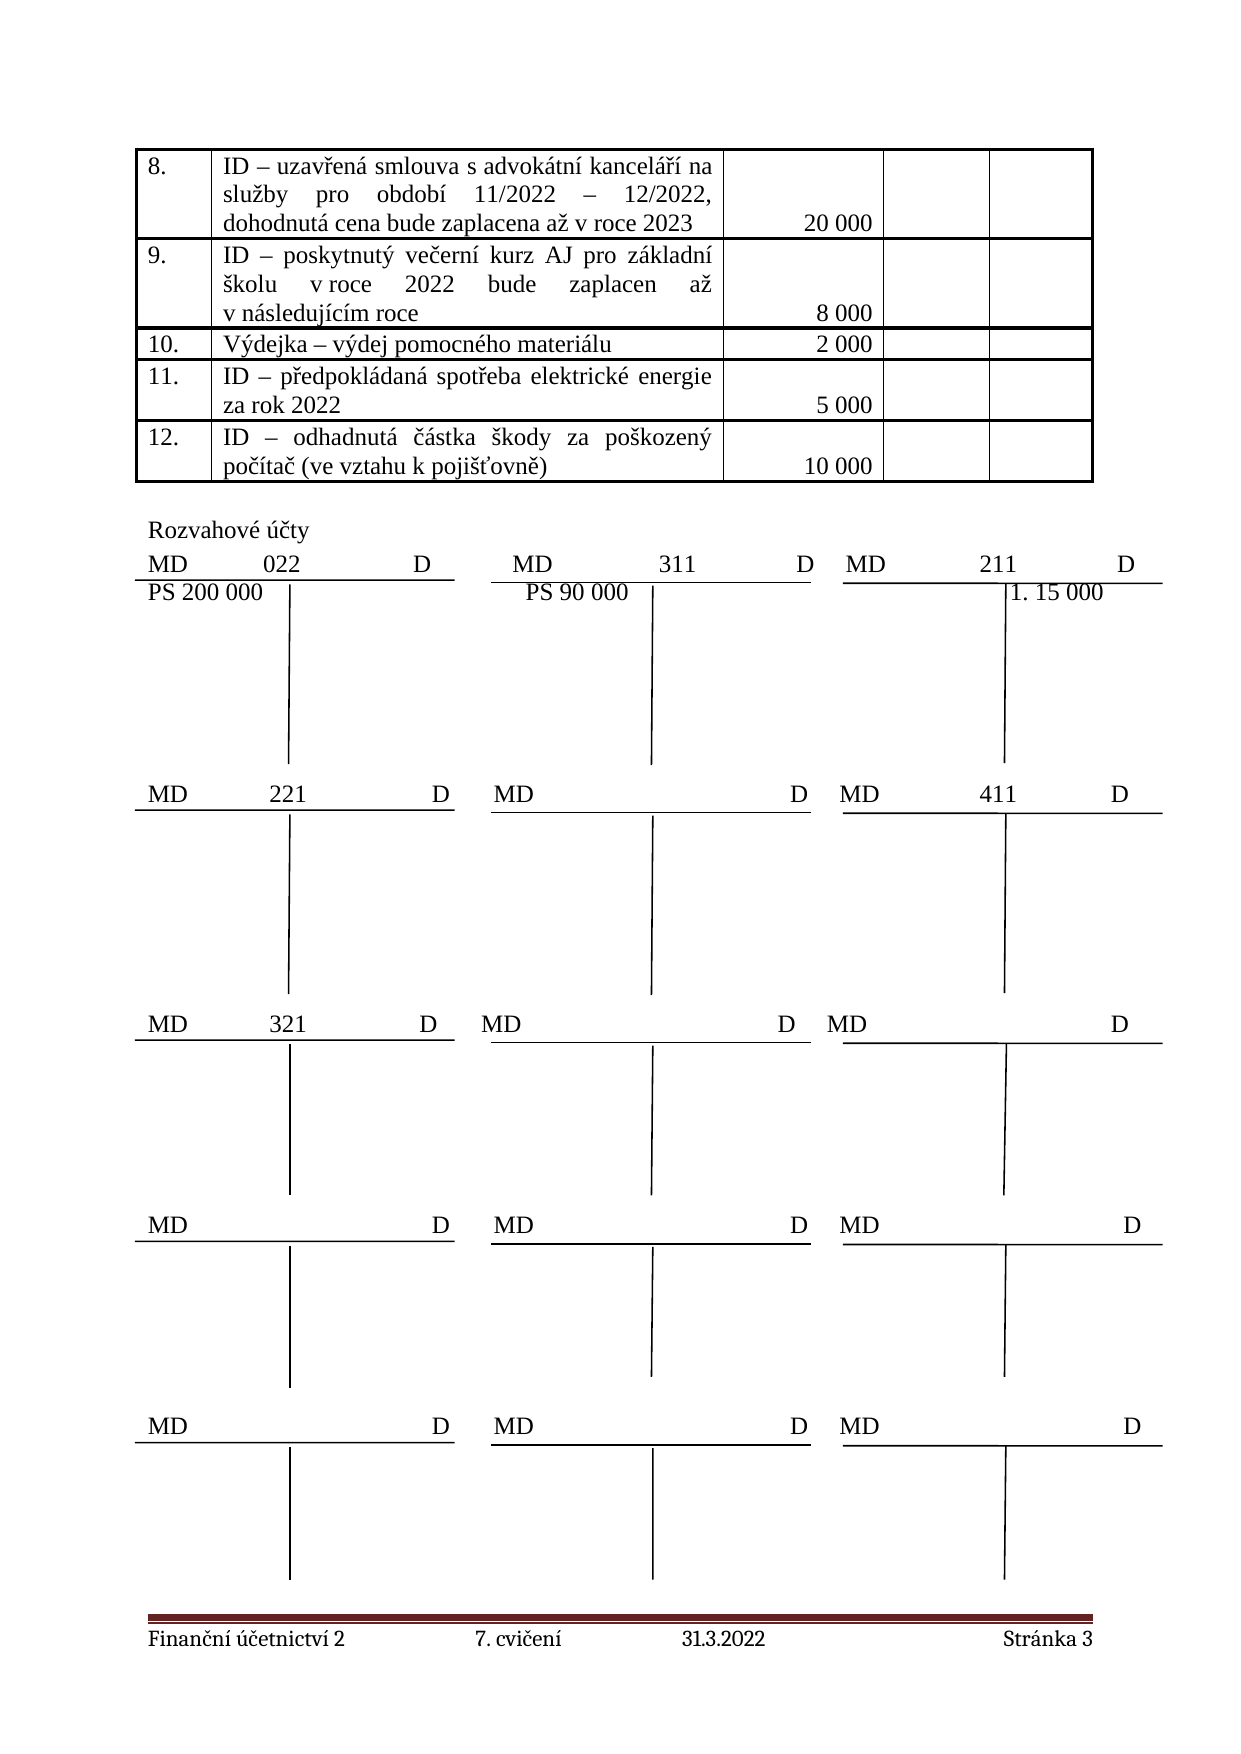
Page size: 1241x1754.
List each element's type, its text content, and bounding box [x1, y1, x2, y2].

table_cell 12. [138, 422, 211, 479]
table_cell [990, 361, 1091, 419]
table_cell [884, 422, 989, 479]
table_cell 10 000 [724, 422, 883, 479]
text MD 022 D MD 311 D MD 211 D [148, 549, 1166, 577]
text Rozvahové účty [148, 516, 1093, 544]
table_cell [884, 330, 989, 358]
table_cell [884, 151, 989, 237]
table_cell 5 000 [724, 361, 883, 419]
table_cell ID – uzavřená smlouva s advokátní kanceláří na služby pro období 11/2022 – 12/2022, dohodnutá cena bude zaplacena až v roce 2023 [212, 151, 723, 237]
table_cell 8. [138, 151, 211, 237]
table_cell 9. [138, 240, 211, 326]
text MD D MD D MD D [148, 1411, 1166, 1440]
table_cell [990, 330, 1091, 358]
table_cell [990, 151, 1091, 237]
table_cell ID – poskytnutý večerní kurz AJ pro základní školu v roce 2022 bude zaplacen až v následujícím roce [212, 240, 723, 326]
table_cell Výdejka – výdej pomocného materiálu [212, 330, 723, 358]
table_cell 2 000 [724, 330, 883, 358]
text PS 200 000 PS 90 000 1. 15 000 [148, 577, 1152, 606]
table_cell 20 000 [724, 151, 883, 237]
table_cell 11. [138, 361, 211, 419]
table_cell [990, 240, 1091, 326]
table_cell [884, 240, 989, 326]
table_cell ID – odhadnutá částka škody za poškozený počítač (ve vztahu k pojišťovně) [212, 422, 723, 479]
text MD D MD D MD D [148, 1210, 1166, 1239]
table_cell [990, 422, 1091, 479]
table_cell 10. [138, 330, 211, 358]
text MD 321 D MD D MD D [148, 1009, 1166, 1037]
table_cell 8 000 [724, 240, 883, 326]
text MD 221 D MD D MD 411 D [148, 779, 1166, 807]
table_cell [884, 361, 989, 419]
table_cell ID – předpokládaná spotřeba elektrické energie za rok 2022 [212, 361, 723, 419]
